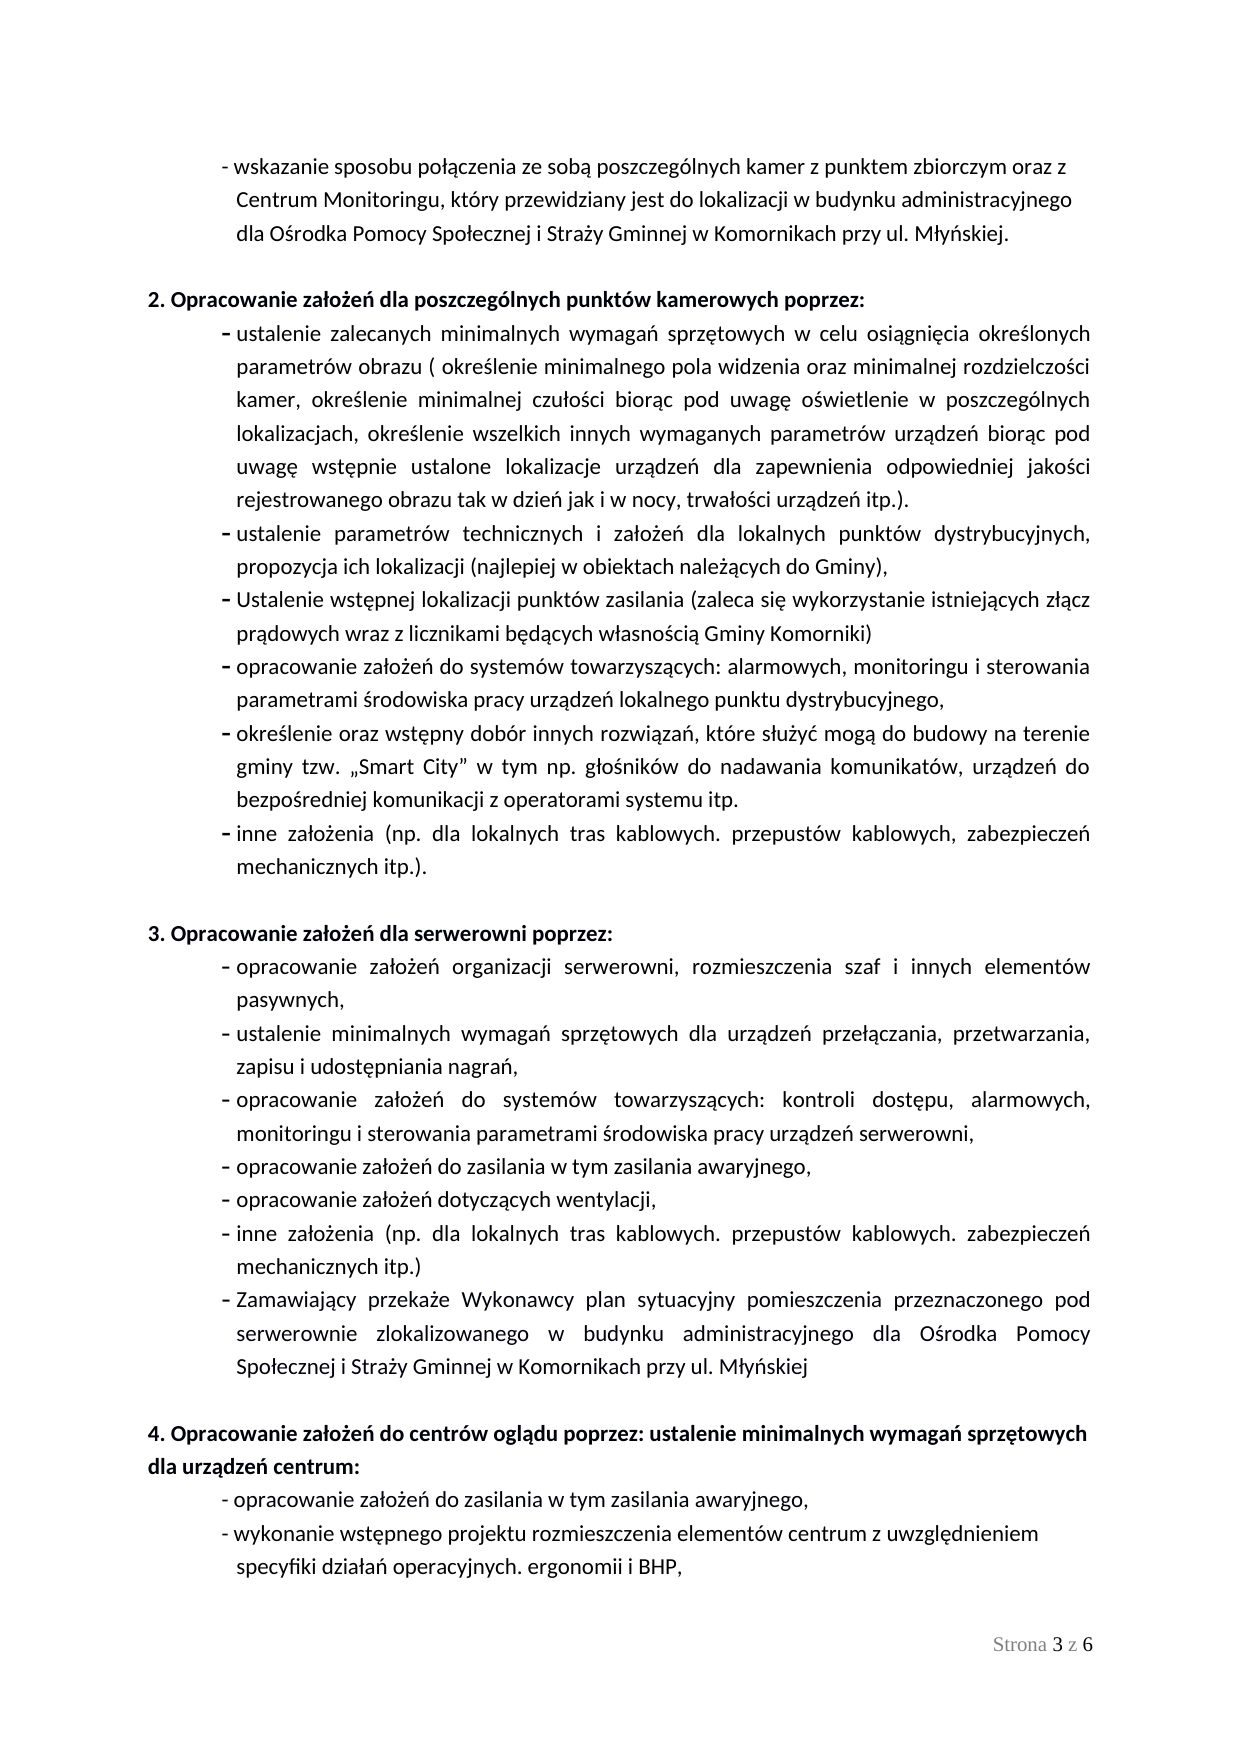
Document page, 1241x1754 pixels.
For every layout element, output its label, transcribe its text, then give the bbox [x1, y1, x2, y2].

list opracowanie założeń do zasilania w tym zasilania awaryjnego, [221, 1148, 1092, 1181]
text - wykonanie wstępnego projektu rozmieszczenia elementów centrum z uwzględnieniem specyfiki działań operacyjnych. ergonomii i BHP, [221, 1514, 1068, 1581]
list ustalenie zalecanych minimalnych wymagań sprzętowych w celu osiągnięcia określonych parametrów obrazu ( określenie minimalnego pola widzenia oraz minimalnej rozdzielczości kamer, określenie minimalnej czułości biorąc pod uwagę oświetlenie w poszczególnych lokalizacjach, określenie wszelkich innych wymaganych parametrów urządzeń biorąc pod uwagę wstępnie ustalone lokalizacje urządzeń dla zapewnienia odpowiedniej jakości rejestrowanego obrazu tak w dzień jak i w nocy, trwałości urządzeń itp.). [221, 314, 1092, 514]
list określenie oraz wstępny dobór innych rozwiązań, które służyć mogą do budowy na terenie gminy tzw. „Smart City” w tym np. głośników do nadawania komunikatów, urządzeń do bezpośredniej komunikacji z operatorami systemu itp. [221, 714, 1092, 814]
list Ustalenie wstępnej lokalizacji punktów zasilania (zaleca się wykorzystanie istniejących złącz prądowych wraz z licznikami będących własnością Gminy Komorniki) [221, 581, 1092, 648]
list opracowanie założeń do systemów towarzyszących: alarmowych, monitoringu i sterowania parametrami środowiska pracy urządzeń lokalnego punktu dystrybucyjnego, [221, 648, 1092, 714]
text - wskazanie sposobu połączenia ze sobą poszczególnych kamer z punktem zbiorczym oraz z Centrum Monitoringu, który przewidziany jest do lokalizacji w budynku administracyjnego dla Ośrodka Pomocy Społecznej i Straży Gminnej w Komornikach przy ul. Młyńskiej. [221, 148, 1091, 248]
list Zamawiający przekaże Wykonawcy plan sytuacyjny pomieszczenia przeznaczonego pod serwerownie zlokalizowanego w budynku administracyjnego dla Ośrodka Pomocy Społecznej i Straży Gminnej w Komornikach przy ul. Młyńskiej [221, 1281, 1092, 1381]
list opracowanie założeń organizacji serwerowni, rozmieszczenia szaf i innych elementów pasywnych, [221, 948, 1092, 1014]
text 3. Opracowanie założeń dla serwerowni poprzez: [148, 914, 1092, 948]
list inne założenia (np. dla lokalnych tras kablowych. przepustów kablowych. zabezpieczeń mechanicznych itp.) [221, 1214, 1092, 1281]
list inne założenia (np. dla lokalnych tras kablowych. przepustów kablowych, zabezpieczeń mechanicznych itp.). [221, 814, 1092, 881]
text - opracowanie założeń do zasilania w tym zasilania awaryjnego, [221, 1481, 1093, 1514]
list opracowanie założeń do systemów towarzyszących: kontroli dostępu, alarmowych, monitoringu i sterowania parametrami środowiska pracy urządzeń serwerowni, [221, 1081, 1092, 1148]
list ustalenie parametrów technicznych i założeń dla lokalnych punktów dystrybucyjnych, propozycja ich lokalizacji (najlepiej w obiektach należących do Gminy), [221, 514, 1092, 581]
text 2. Opracowanie założeń dla poszczególnych punktów kamerowych poprzez: [148, 281, 1092, 314]
text 4. Opracowanie założeń do centrów oglądu poprzez: ustalenie minimalnych wymagań sprzętowych dla urządzeń centrum: [148, 1414, 1093, 1481]
list opracowanie założeń dotyczących wentylacji, [221, 1181, 1092, 1214]
list ustalenie minimalnych wymagań sprzętowych dla urządzeń przełączania, przetwarzania, zapisu i udostępniania nagrań, [221, 1014, 1092, 1081]
